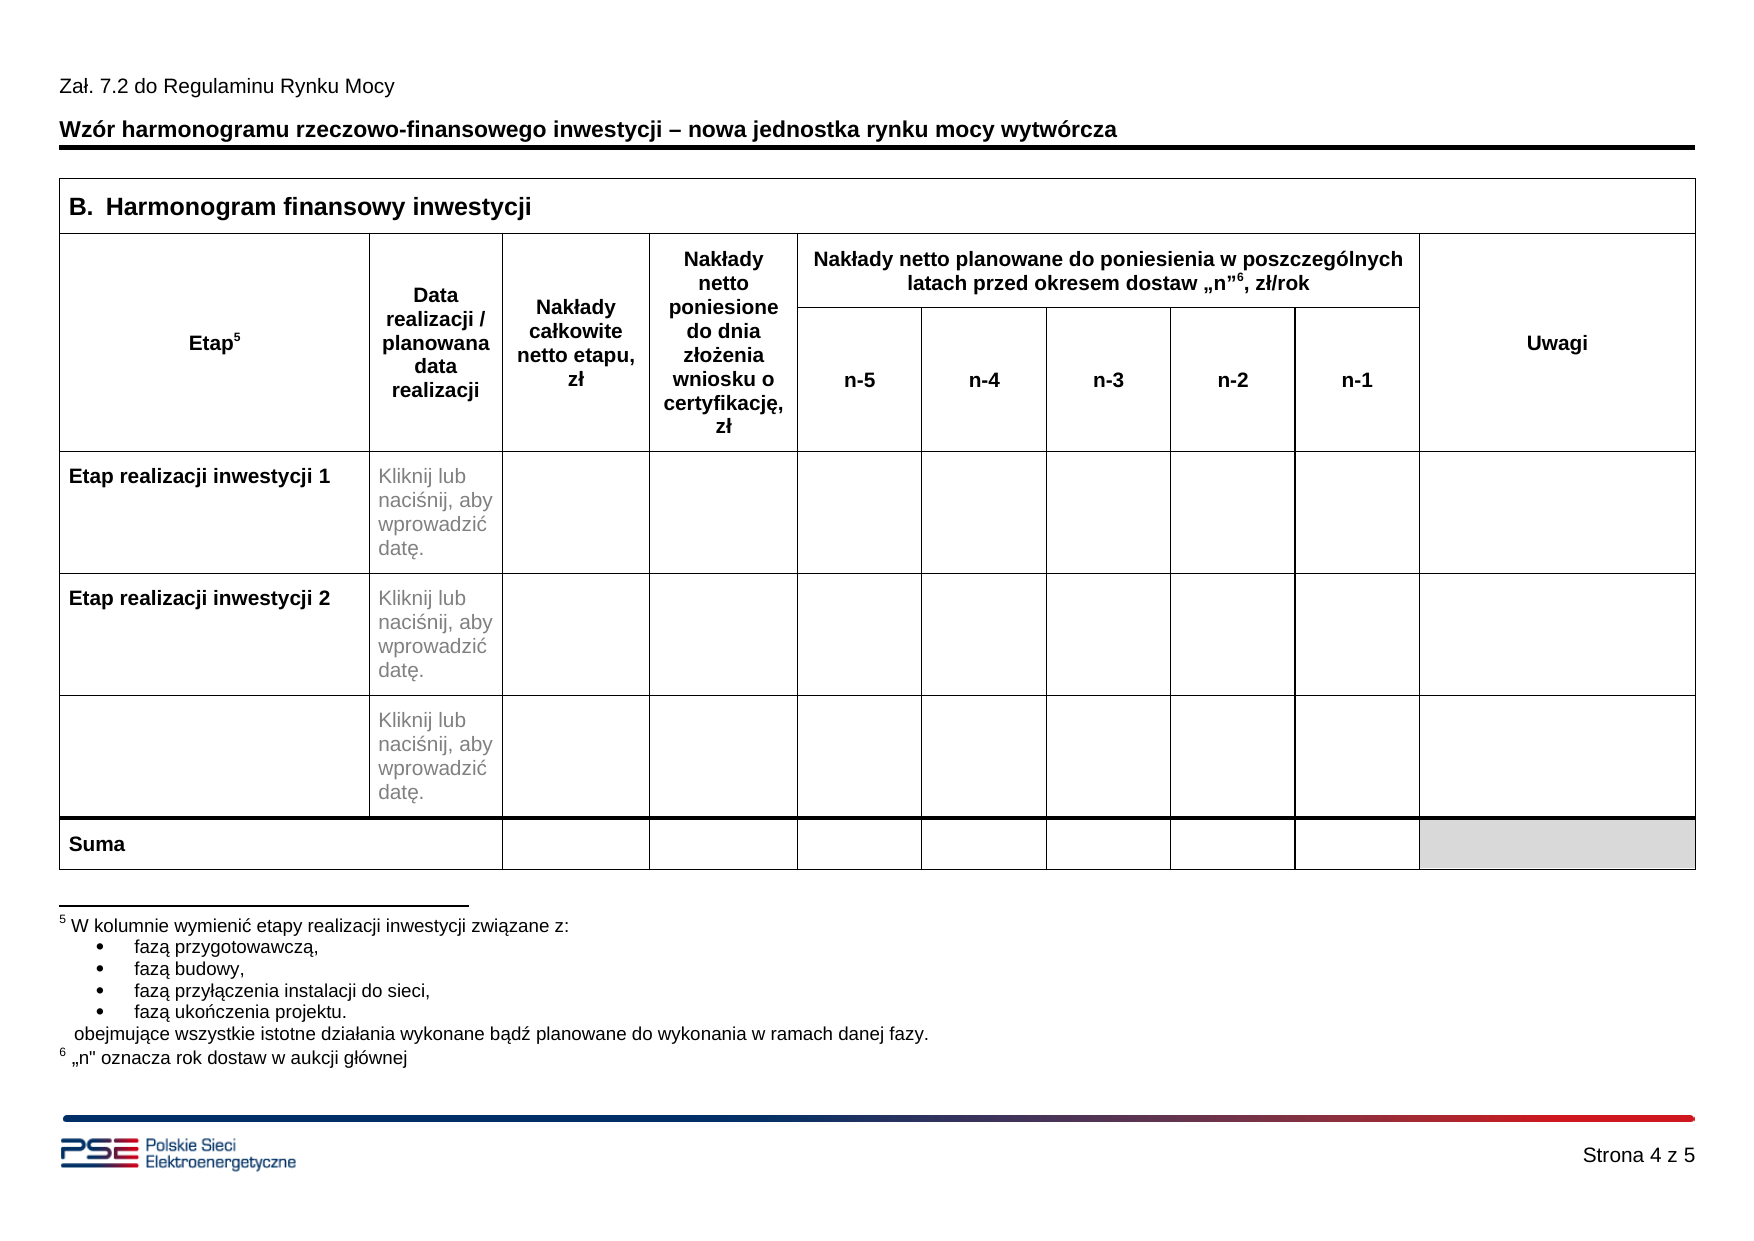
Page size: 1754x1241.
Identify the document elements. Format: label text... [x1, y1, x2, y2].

table_cell [503, 820, 649, 868]
table_header Harmonogram finansowy inwestycji [60, 179, 1695, 233]
table_cell [922, 696, 1046, 816]
table_cell [1296, 574, 1419, 694]
table_cell Nakłady netto planowane do poniesienia w poszczególnych latach przed okresem dostaw „n”, zł/rok [798, 234, 1419, 307]
table_cell [1047, 696, 1170, 816]
table_cell Etap realizacji inwestycji 1 [60, 452, 369, 573]
table_cell [1420, 820, 1695, 868]
table_cell [650, 696, 797, 816]
table_cell n-4 [922, 308, 1046, 451]
table_cell Data realizacji / planowana data realizacji [370, 234, 502, 451]
table_cell [922, 820, 1046, 868]
table_cell [798, 452, 921, 573]
table_cell [1296, 696, 1419, 816]
table_cell n-2 [1171, 308, 1294, 451]
table_cell [60, 696, 369, 816]
table_cell [1420, 574, 1695, 694]
table_cell [1296, 820, 1419, 868]
table_cell n-1 [1296, 308, 1419, 451]
table_cell [798, 820, 921, 868]
table_cell [650, 574, 797, 694]
table_cell [798, 574, 921, 694]
table_cell Etap realizacji inwestycji 2 [60, 574, 369, 694]
table_cell n-5 [798, 308, 921, 451]
picture [59, 1135, 304, 1174]
table_cell [1171, 574, 1294, 694]
table_cell Nakłady całkowite netto etapu, zł [503, 234, 649, 451]
table_cell [798, 696, 921, 816]
table_cell [1047, 574, 1170, 694]
table_cell [650, 452, 797, 573]
table_cell [503, 574, 649, 694]
table_cell n-3 [1047, 308, 1170, 451]
table_cell [1420, 452, 1695, 573]
table_cell [1047, 452, 1170, 573]
table_cell [650, 820, 797, 868]
table_cell Nakłady netto poniesione do dnia złożenia wniosku o certyfikację, zł [650, 234, 797, 451]
table_cell [503, 452, 649, 573]
table_cell [1420, 696, 1695, 816]
table_cell [922, 452, 1046, 573]
table_cell [1296, 452, 1419, 573]
table_cell Uwagi [1420, 234, 1695, 451]
table_cell [1047, 820, 1170, 868]
table_cell [1171, 696, 1294, 816]
table_cell [1171, 820, 1294, 868]
table_cell [1171, 452, 1294, 573]
table_cell Etap [60, 234, 369, 451]
table_cell [922, 574, 1046, 694]
picture [63, 1115, 1695, 1122]
table_cell [503, 696, 649, 816]
table_cell Suma [60, 820, 502, 868]
